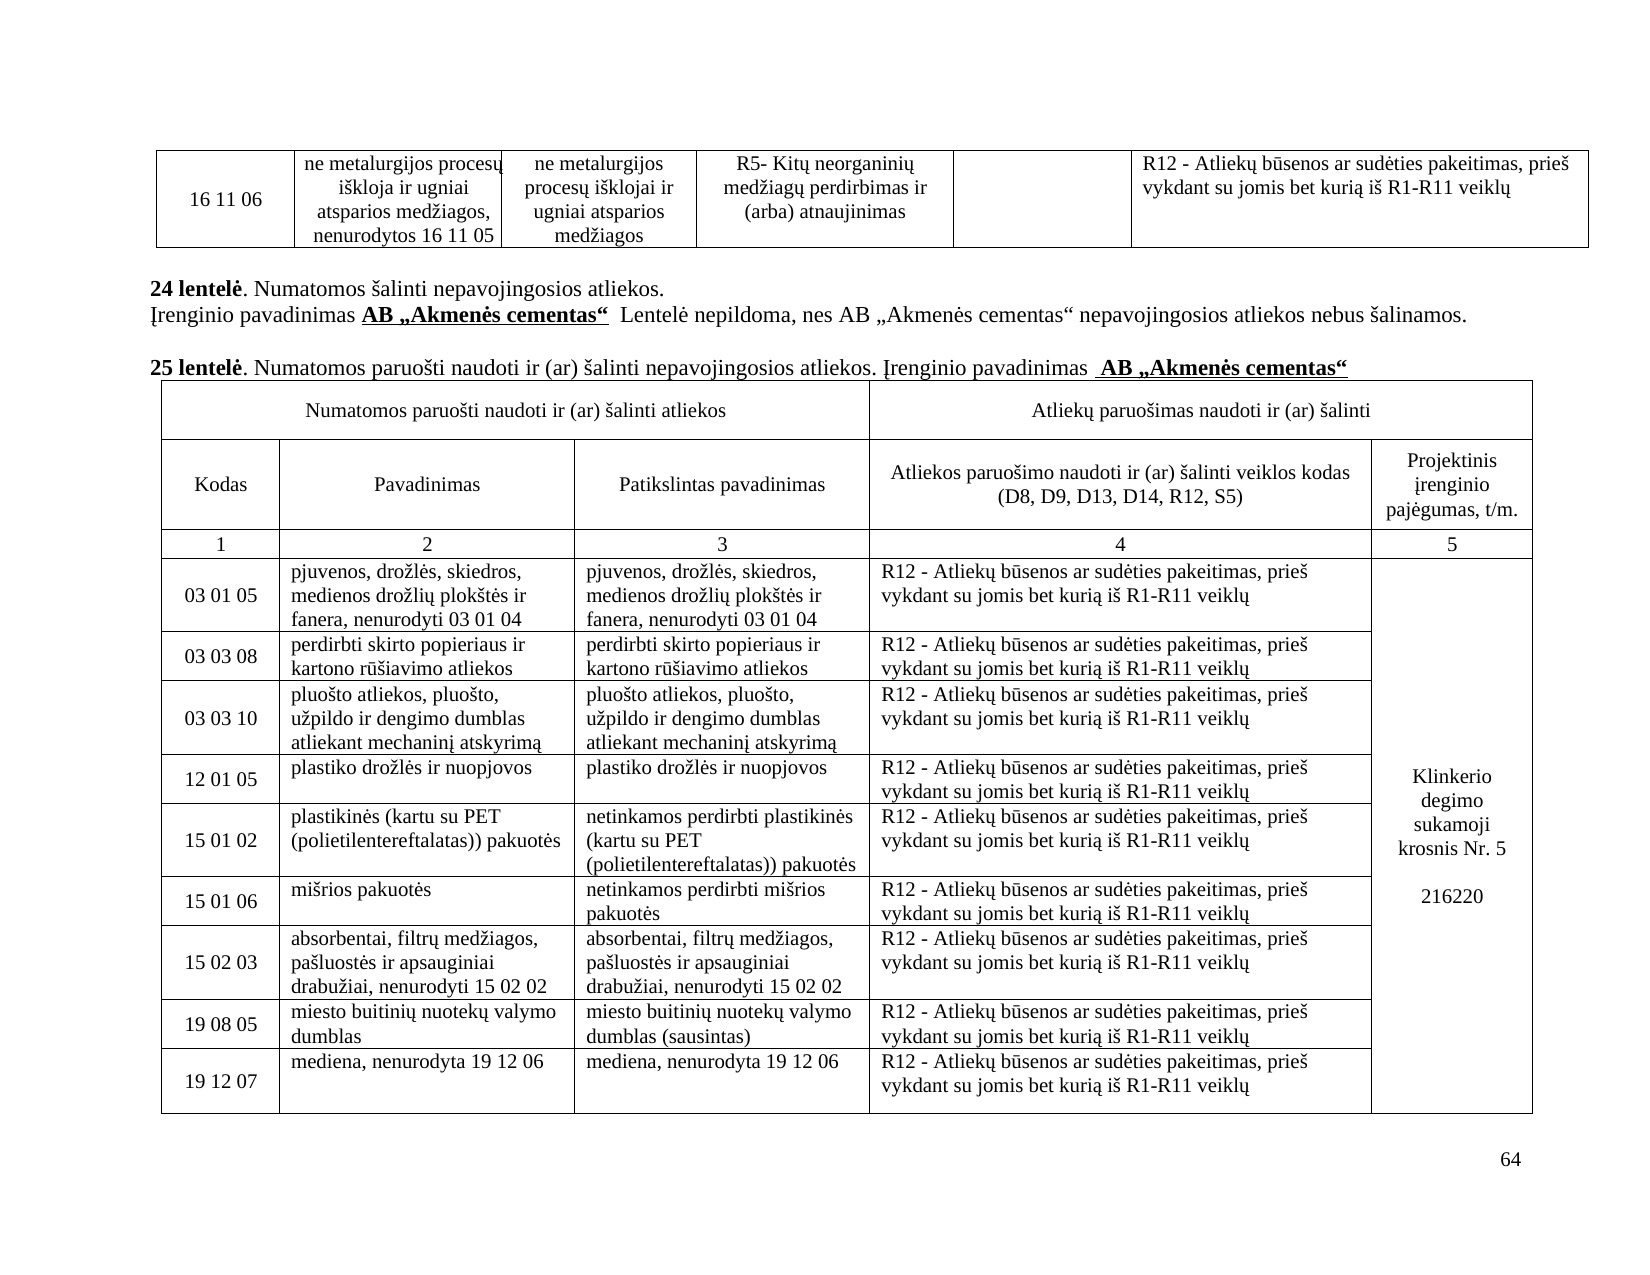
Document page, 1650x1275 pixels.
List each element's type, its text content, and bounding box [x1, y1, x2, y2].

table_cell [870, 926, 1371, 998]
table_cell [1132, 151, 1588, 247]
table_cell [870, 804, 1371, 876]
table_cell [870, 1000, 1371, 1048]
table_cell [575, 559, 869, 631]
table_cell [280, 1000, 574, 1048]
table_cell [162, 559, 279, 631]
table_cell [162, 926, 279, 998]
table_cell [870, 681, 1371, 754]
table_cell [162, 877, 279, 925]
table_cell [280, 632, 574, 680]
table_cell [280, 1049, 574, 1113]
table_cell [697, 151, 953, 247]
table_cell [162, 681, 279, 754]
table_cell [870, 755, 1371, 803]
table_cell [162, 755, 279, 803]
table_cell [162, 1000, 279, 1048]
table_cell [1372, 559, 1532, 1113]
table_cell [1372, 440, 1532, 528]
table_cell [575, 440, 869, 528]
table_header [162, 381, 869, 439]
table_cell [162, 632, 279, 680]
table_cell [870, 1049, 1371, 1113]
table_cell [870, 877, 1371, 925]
text Įrenginio pavadinimas AB „Akmenės cementas“ Lentelė nepildoma, nes AB „Akmenės cementas“ nepavojingosios atliekos nebus šalinamos. [150, 301, 1521, 327]
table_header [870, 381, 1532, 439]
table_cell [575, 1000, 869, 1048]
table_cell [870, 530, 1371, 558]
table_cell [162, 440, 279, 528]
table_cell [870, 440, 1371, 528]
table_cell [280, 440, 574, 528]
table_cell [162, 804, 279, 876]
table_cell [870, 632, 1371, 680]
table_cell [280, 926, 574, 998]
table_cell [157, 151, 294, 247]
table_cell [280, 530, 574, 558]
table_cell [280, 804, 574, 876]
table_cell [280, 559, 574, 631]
text 24 lentelė. Numatomos šalinti nepavojingosios atliekos. [150, 275, 1521, 301]
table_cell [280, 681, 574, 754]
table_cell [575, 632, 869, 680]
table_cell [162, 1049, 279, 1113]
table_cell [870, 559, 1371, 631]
text 25 lentelė. Numatomos paruošti naudoti ir (ar) šalinti nepavojingosios atliekos. Įrenginio pavadinimas AB „Akmenės cementas“ [150, 354, 1521, 380]
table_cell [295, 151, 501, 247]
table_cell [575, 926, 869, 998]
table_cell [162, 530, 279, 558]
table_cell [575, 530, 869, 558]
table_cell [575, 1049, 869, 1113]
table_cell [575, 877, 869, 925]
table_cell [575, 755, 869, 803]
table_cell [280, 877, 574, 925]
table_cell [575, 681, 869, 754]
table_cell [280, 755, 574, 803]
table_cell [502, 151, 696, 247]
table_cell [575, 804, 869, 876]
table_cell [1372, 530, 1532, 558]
